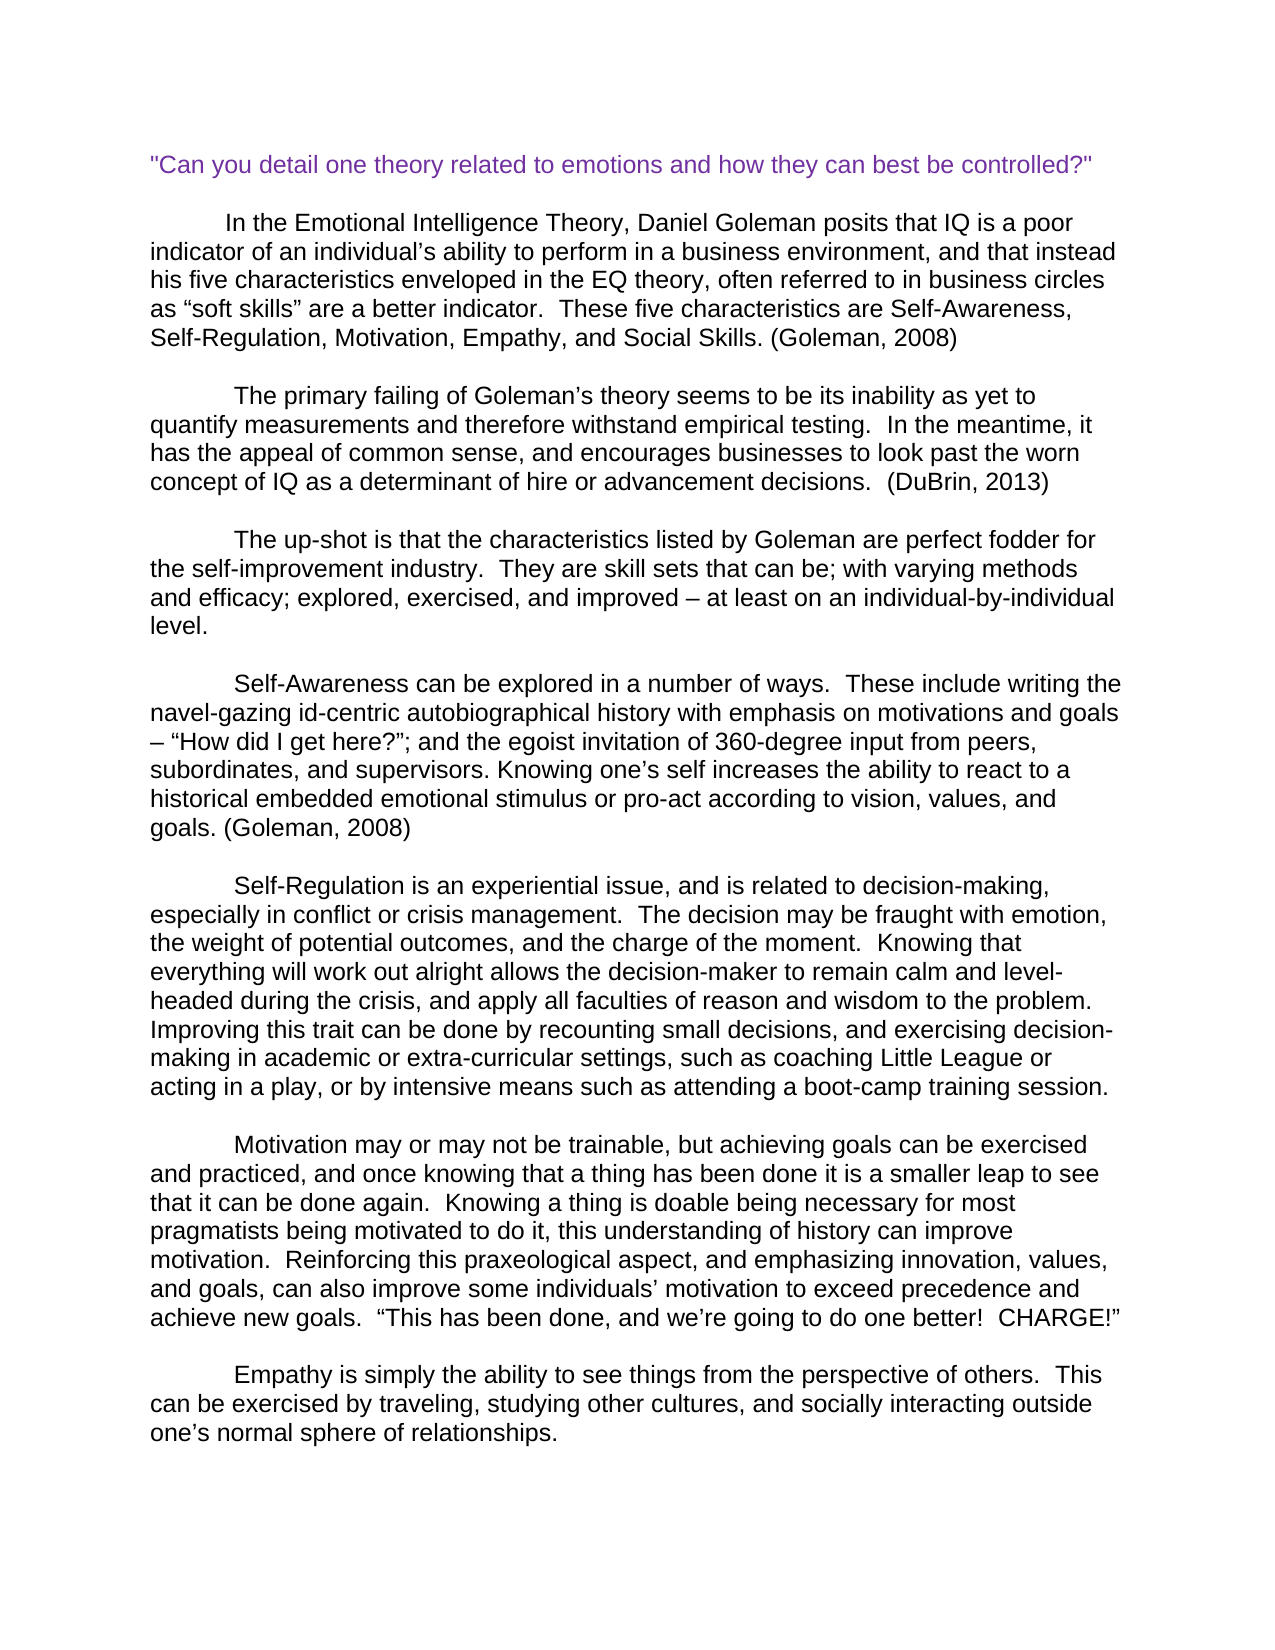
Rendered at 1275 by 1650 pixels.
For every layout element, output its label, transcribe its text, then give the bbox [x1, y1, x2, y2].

text Motivation may or may not be trainable, but achieving goals can be exercised and practiced, and once knowing that a thing has been done it is a smaller leap to see that it can be done again. Knowing a thing is doable being necessary for most pragmatists being motivated to do it, this understanding of history can improve motivation. Reinforcing this praxeological aspect, and emphasizing innovation, values, and goals, can also improve some individuals’ motivation to exceed precedence and achieve new goals. “This has been done, and we’re going to do one better! CHARGE!” [150, 1130, 1125, 1331]
text Self-Awareness can be explored in a number of ways. These include writing the navel-gazing id-centric autobiographical history with emphasis on motivations and goals – “How did I get here?”; and the egoist invitation of 360-degree input from peers, subordinates, and supervisors. Knowing one’s self increases the ability to react to a historical embedded emotional stimulus or pro-act according to vision, values, and goals. (Goleman, 2008) [150, 669, 1125, 842]
text In the Emotional Intelligence Theory, Daniel Goleman posits that IQ is a poor indicator of an individual’s ability to perform in a business environment, and that instead his five characteristics enveloped in the EQ theory, often referred to in business circles as “soft skills” are a better indicator. These five characteristics are Self-Awareness, Self-Regulation, Motivation, Empathy, and Social Skills. (Goleman, 2008) [150, 208, 1125, 352]
text Empathy is simply the ability to see things from the perspective of others. This can be exercised by traveling, studying other cultures, and socially interacting outside one’s normal sphere of relationships. [150, 1360, 1125, 1447]
text "Can you detail one theory related to emotions and how they can best be controlled?" [150, 150, 1125, 179]
text Self-Regulation is an experiential issue, and is related to decision-making, especially in conflict or crisis management. The decision may be fraught with emotion, the weight of potential outcomes, and the charge of the moment. Knowing that everything will work out alright allows the decision-maker to remain calm and level-headed during the crisis, and apply all faculties of reason and wisdom to the problem. Improving this trait can be done by recounting small decisions, and exercising decision-making in academic or extra-curricular settings, such as coaching Little League or acting in a play, or by intensive means such as attending a boot-camp training session. [150, 871, 1125, 1101]
text The primary failing of Goleman’s theory seems to be its inability as yet to quantify measurements and therefore withstand empirical testing. In the meantime, it has the appeal of common sense, and encourages businesses to look past the worn concept of IQ as a determinant of hire or advancement decisions. (DuBrin, 2013) [150, 381, 1125, 496]
text The up-shot is that the characteristics listed by Goleman are perfect fodder for the self-improvement industry. They are skill sets that can be; with varying methods and efficacy; explored, exercised, and improved – at least on an individual-by-individual level. [150, 525, 1125, 640]
